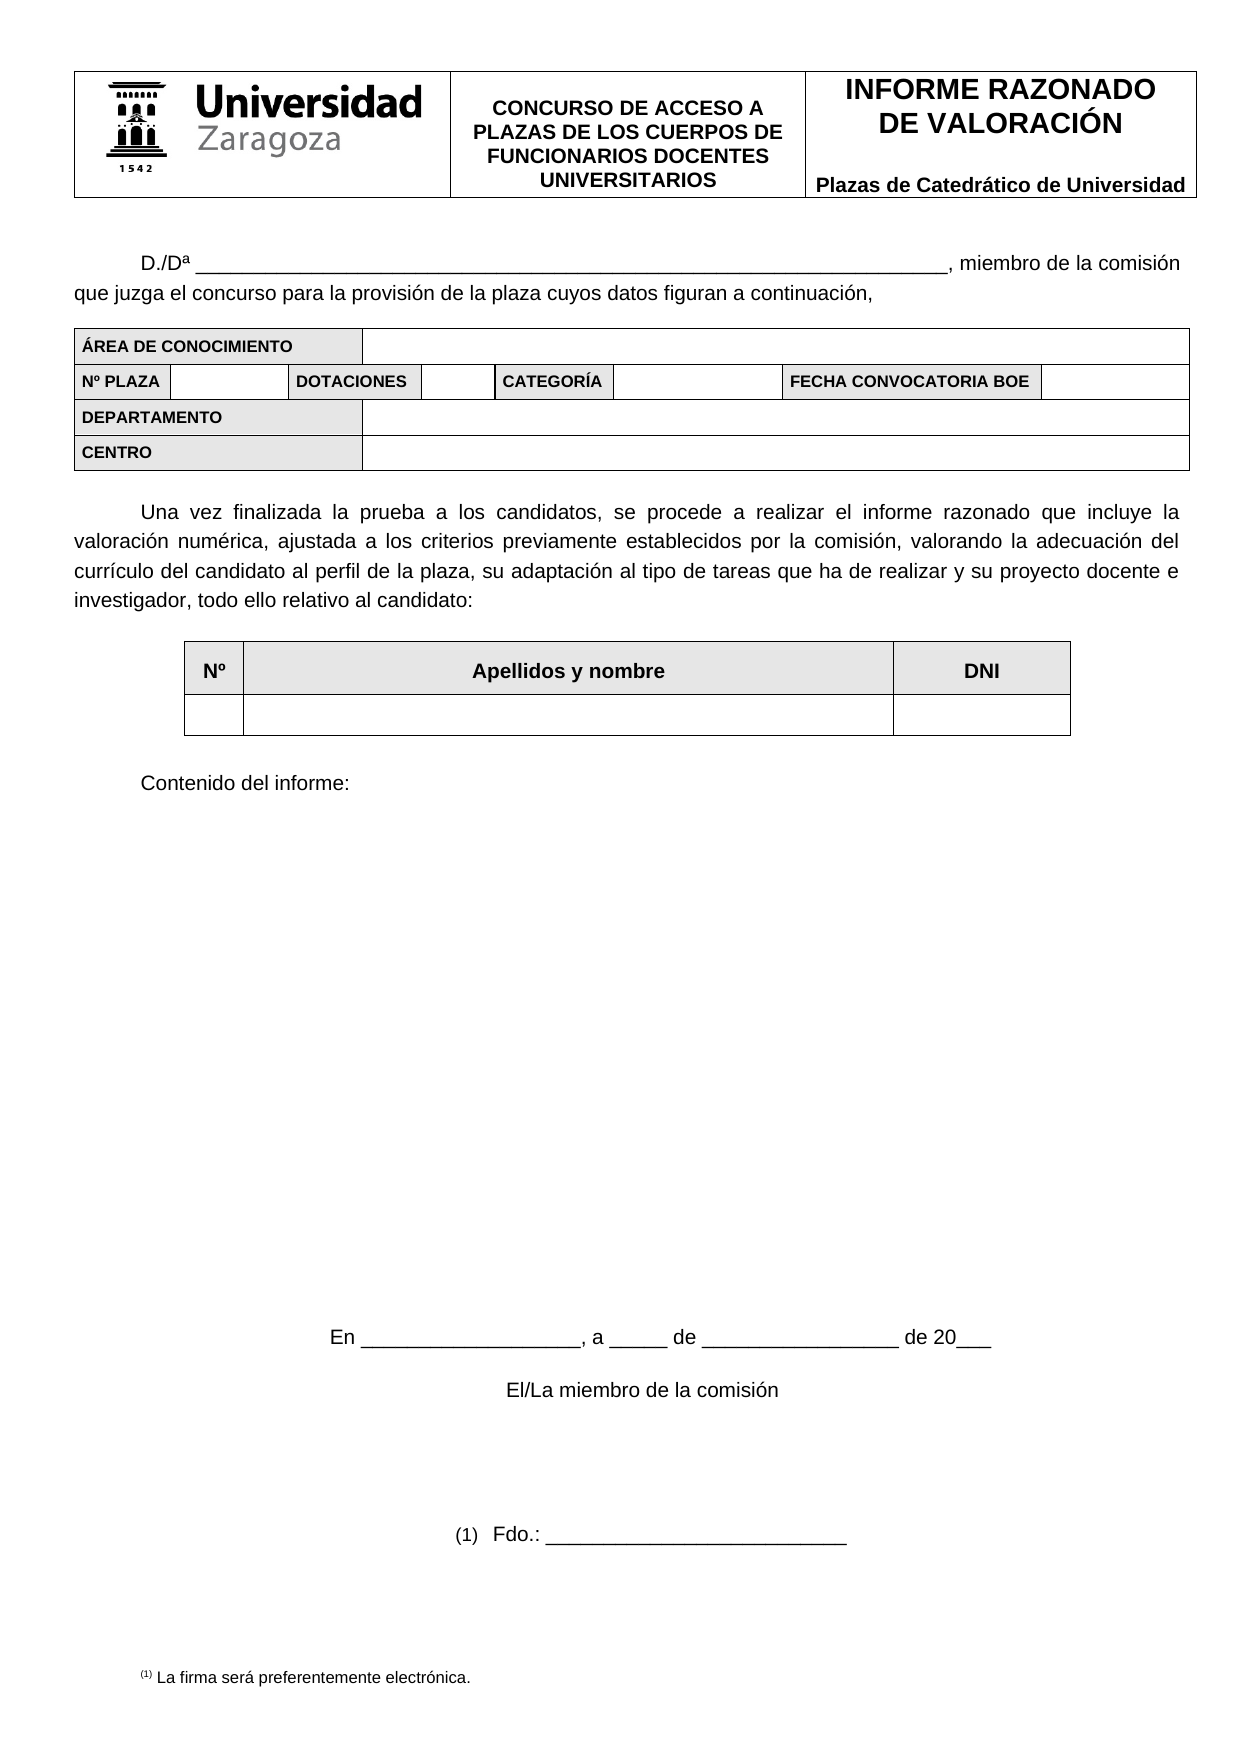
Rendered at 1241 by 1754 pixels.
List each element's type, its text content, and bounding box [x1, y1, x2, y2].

table_header INFORME RAZONADO DE VALORACIÓN Plazas de Catedrático de Universidad [806, 72, 1196, 197]
table_cell CENTRO [75, 436, 362, 470]
table_cell [894, 695, 1070, 735]
table_cell Nº PLAZA [75, 365, 170, 399]
text Contenido del informe: [74, 765, 1181, 794]
table_cell [185, 695, 243, 735]
text Una vez finalizada la prueba a los candidatos, se procede a realizar el informe razonado que incluye la valoración numérica, ajustada a los criterios previamente establecidos por la comisión, valorando la adecuación del currículo del candidato al perfil de la plaza, su adaptación al tipo de tareas que ha de realizar y su proyecto docente e investigador, todo ello relativo al candidato: [74, 495, 1181, 612]
table_header El/La miembro de la comisión Fdo.: __________________________ [366, 1378, 889, 1594]
table_cell CATEGORÍA [496, 365, 613, 399]
table_cell [422, 365, 494, 399]
table_cell [171, 365, 288, 399]
table_cell [1042, 365, 1189, 399]
table_cell [614, 365, 782, 399]
table_header ÁREA DE CONOCIMIENTO [75, 329, 362, 364]
text D./Dª _________________________________________________________________, miembro de la comisión que juzga el concurso para la provisión de la plaza cuyos datos figuran a continuación, [74, 246, 1181, 304]
table_cell FECHA CONVOCATORIA BOE [783, 365, 1041, 399]
table_cell [363, 400, 1189, 434]
table_header [363, 329, 1189, 364]
table_cell [244, 695, 893, 735]
text En ___________________, a _____ de _________________ de 20___ [74, 1319, 1181, 1349]
table_cell [363, 436, 1189, 470]
table_cell DEPARTAMENTO [75, 400, 362, 434]
table_cell DOTACIONES [289, 365, 421, 399]
table_header DNI [894, 642, 1070, 694]
table_header Nº [185, 642, 243, 694]
table_header [75, 72, 450, 197]
table_header Apellidos y nombre [244, 642, 893, 694]
table_header CONCURSO DE ACCESO A PLAZAS DE LOS CUERPOS DE FUNCIONARIOS DOCENTES UNIVERSITARIOS [451, 72, 805, 197]
